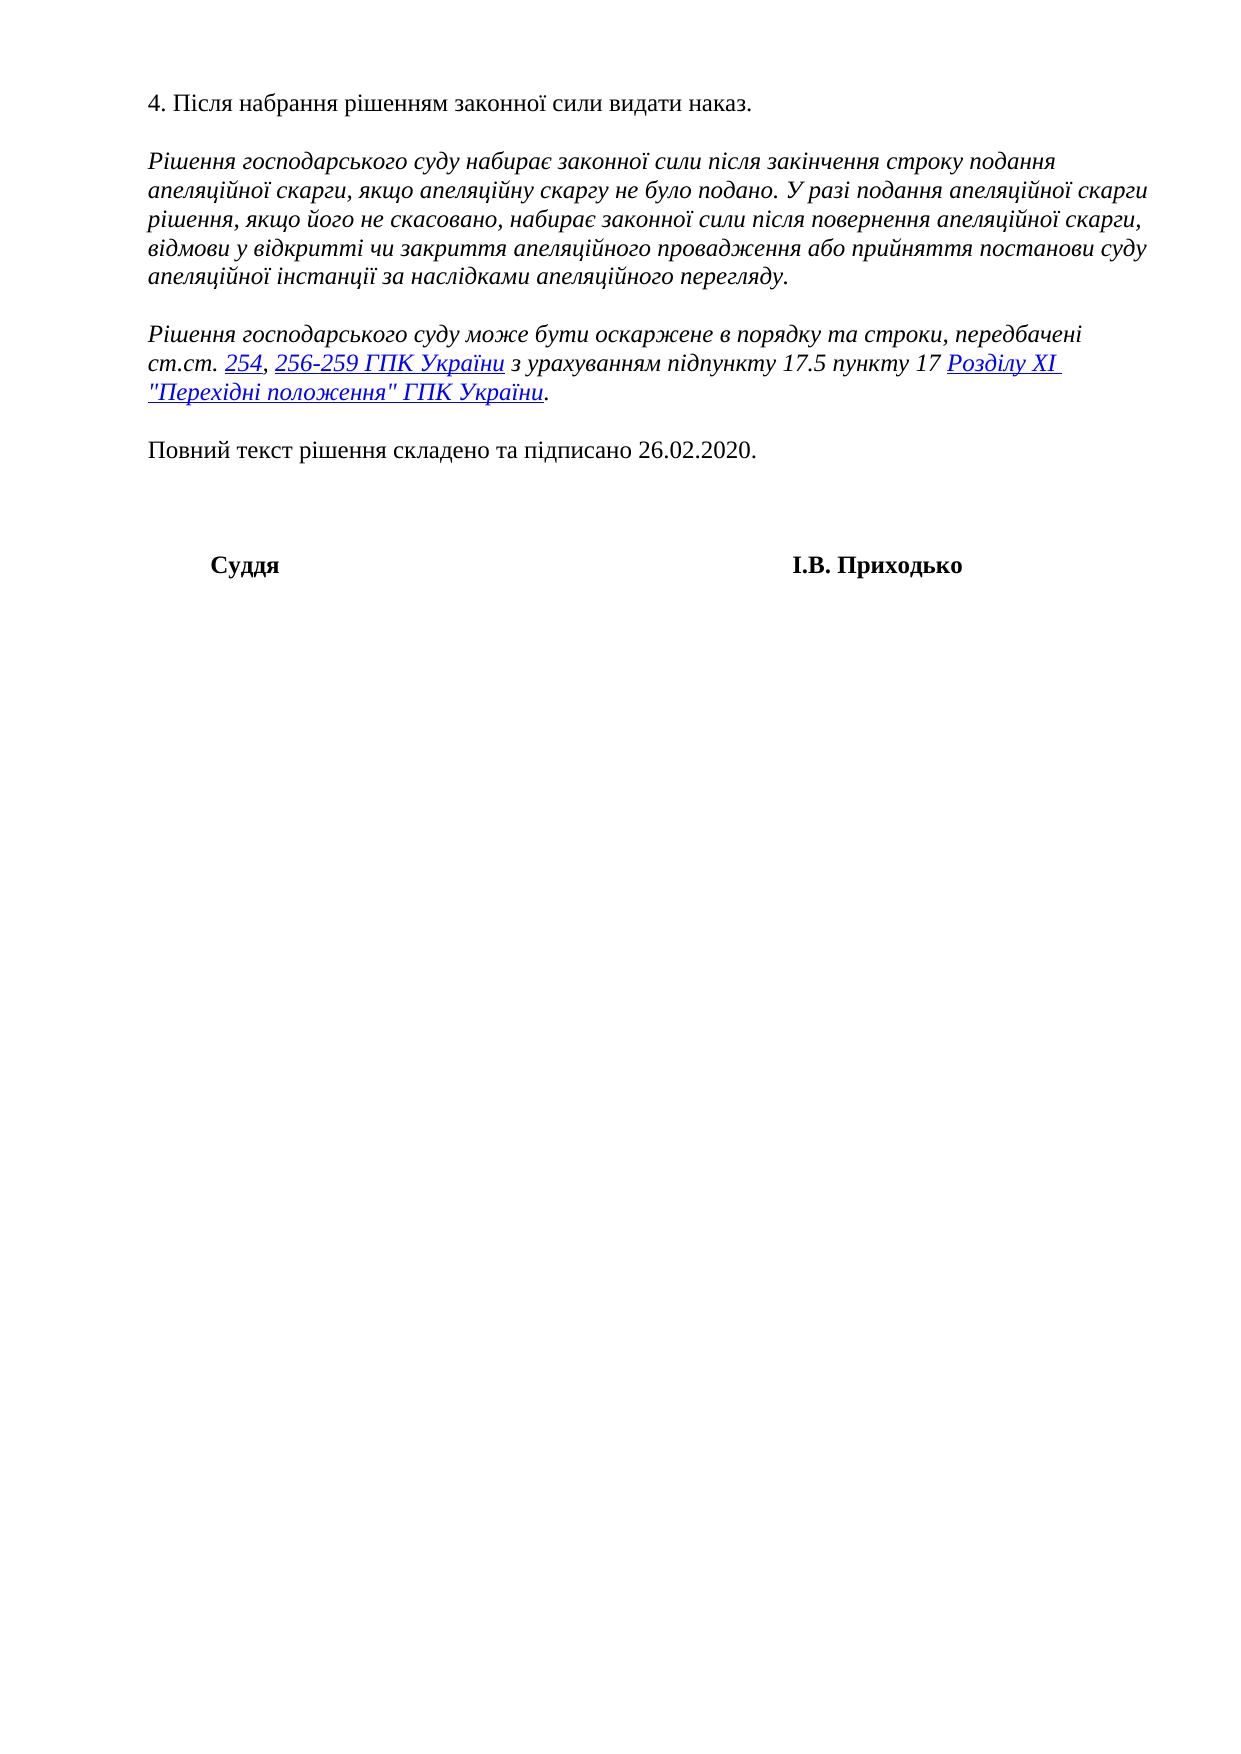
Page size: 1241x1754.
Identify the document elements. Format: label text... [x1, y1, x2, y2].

text Рішення господарського суду може бути оскаржене в порядку та строки, передбачені ст.ст. 254, 256-259 ГПК України з урахуванням підпункту 17.5 пункту 17 Розділу XI "Перехідні положення" ГПК України. [148, 319, 1152, 406]
text Повний текст рішення складено та підписано 26.02.2020. [148, 435, 1152, 463]
text 4. Після набрання рішенням законної сили видати наказ. [148, 88, 1152, 117]
text Рішення господарського суду набирає законної сили після закінчення строку подання апеляційної скарги, якщо апеляційну скаргу не було подано. У разі подання апеляційної скарги рішення, якщо його не скасовано, набирає законної сили після повернення апеляційної скарги, відмови у відкритті чи закриття апеляційного провадження або прийняття постанови суду апеляційної інстанції за наслідками апеляційного перегляду. [148, 146, 1152, 290]
text Суддя І.В. Приходько [148, 551, 1152, 579]
